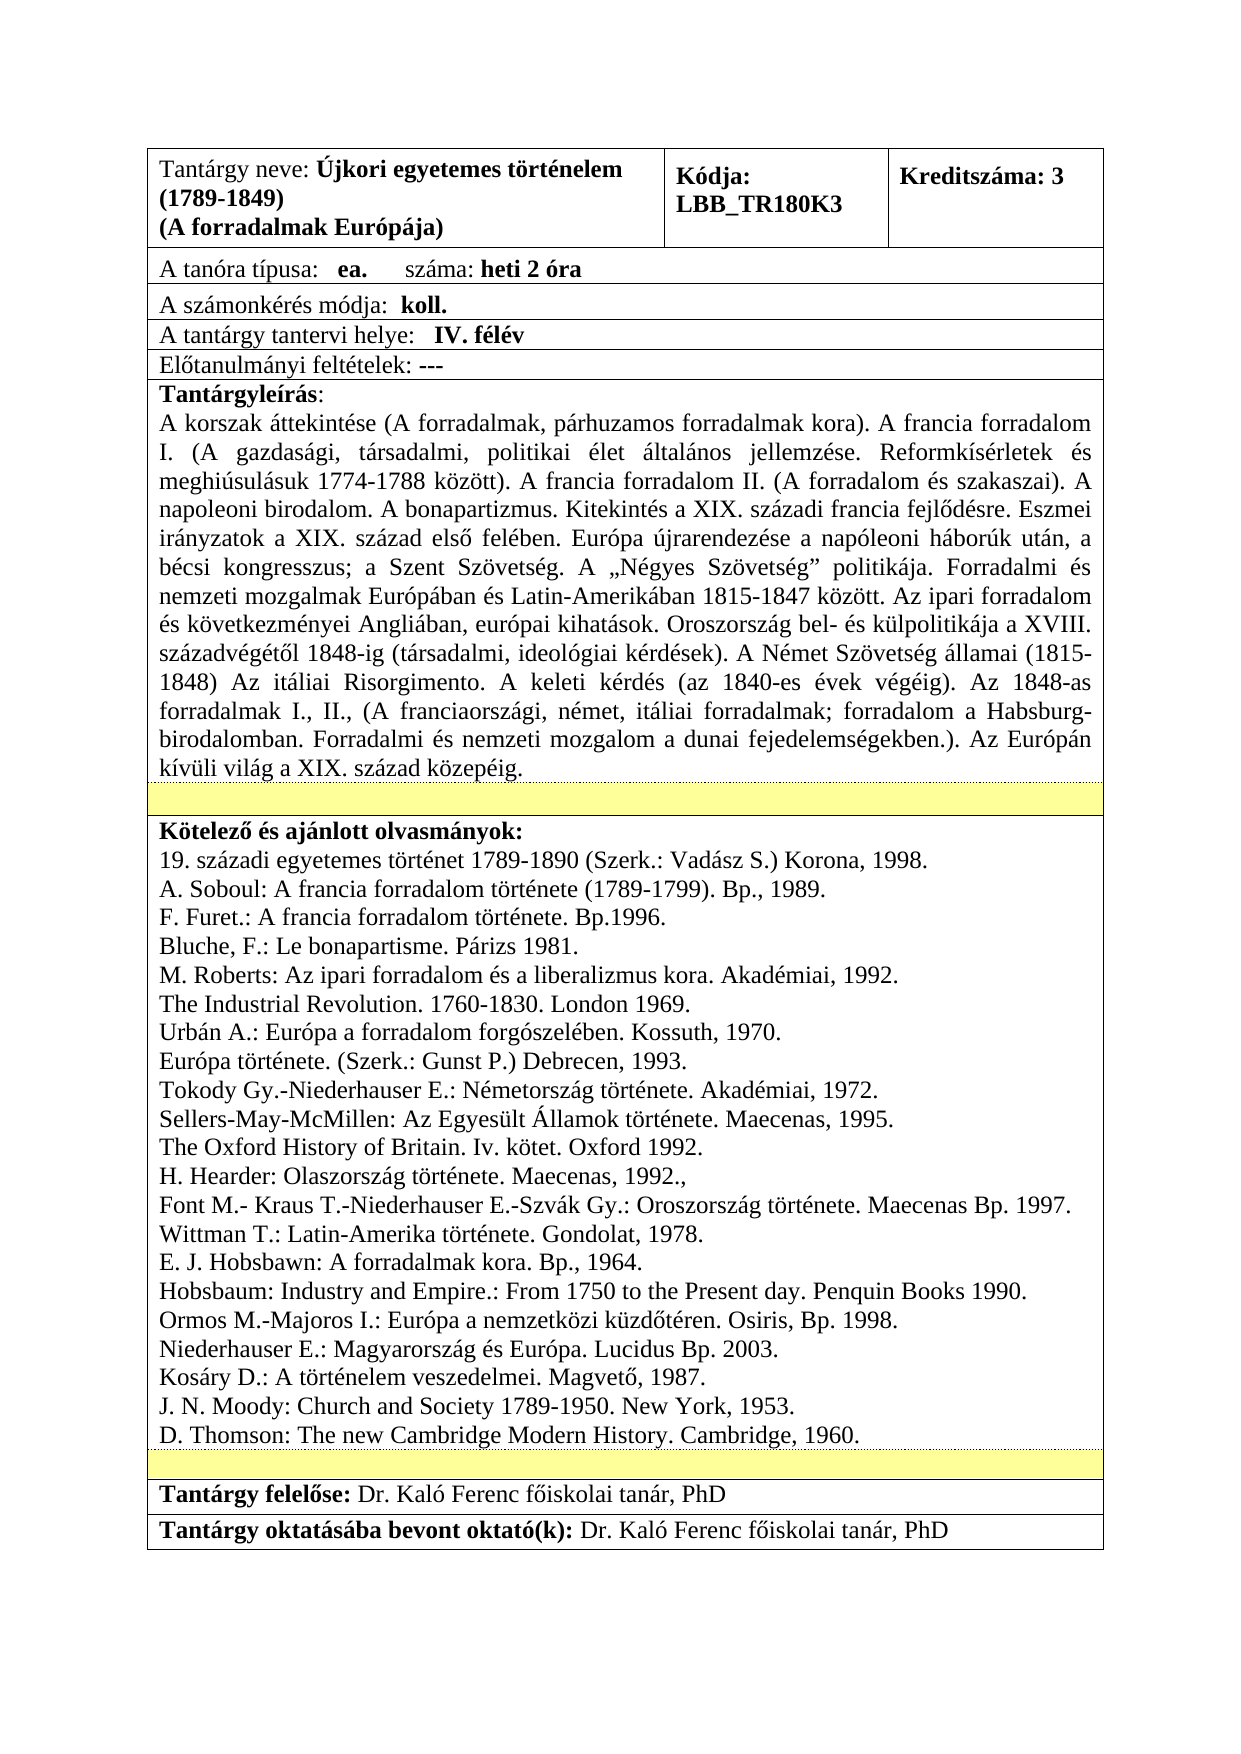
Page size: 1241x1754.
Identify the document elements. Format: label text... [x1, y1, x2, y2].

table_cell Tantárgyleírás: A korszak áttekintése (A forradalmak, párhuzamos forradalmak kora). A francia forradalom I. (A gazdasági, társadalmi, politikai élet általános jellemzése. Reformkísérletek és meghiúsulásuk 1774-1788 között). A francia forradalom II. (A forradalom és szakaszai). A napoleoni birodalom. A bonapartizmus. Kitekintés a XIX. századi francia fejlődésre. Eszmei irányzatok a XIX. század első felében. Európa újrarendezése a napóleoni háborúk után, a bécsi kongresszus; a Szent Szövetség. A „Négyes Szövetség” politikája. Forradalmi és nemzeti mozgalmak Európában és Latin-Amerikában 1815-1847 között. Az ipari forradalom és következményei Angliában, európai kihatások. Oroszország bel- és külpolitikája a XVIII. századvégétől 1848-ig (társadalmi, ideológiai kérdések). A Német Szövetség államai (1815-1848) Az itáliai Risorgimento. A keleti kérdés (az 1840-es évek végéig). Az 1848-as forradalmak I., II., (A franciaországi, német, itáliai forradalmak; forradalom a Habsburg-birodalomban. Forradalmi és nemzeti mozgalom a dunai fejedelemségekben.). Az Európán kívüli világ a XIX. század közepéig. [148, 380, 1103, 782]
table_cell A tantárgy tantervi helye: IV. félév [148, 320, 1103, 349]
table_cell [148, 1449, 1103, 1478]
table_cell Tantárgy felelőse: Dr. Kaló Ferenc főiskolai tanár, PhD [148, 1480, 1103, 1514]
table_cell Tantárgy oktatásába bevont oktató(k): Dr. Kaló Ferenc főiskolai tanár, PhD [148, 1515, 1103, 1549]
table_cell A számonkérés módja: koll. [148, 284, 1103, 319]
table_cell [148, 782, 1103, 815]
table_cell Előtanulmányi feltételek: --- [148, 350, 1103, 378]
table_cell A tanóra típusa: ea. száma: heti 2 óra [148, 248, 1103, 283]
table_header Kreditszáma: 3 [889, 149, 1103, 247]
table_cell Kötelező és ajánlott olvasmányok: 19. századi egyetemes történet 1789-1890 (Szerk.: Vadász S.) Korona, 1998. A. Soboul: A francia forradalom története (1789-1799). Bp., 1989. F. Furet.: A francia forradalom története. Bp.1996. Bluche, F.: Le bonapartisme. Párizs 1981. M. Roberts: Az ipari forradalom és a liberalizmus kora. Akadémiai, 1992. The Industrial Revolution. 1760-1830. London 1969. Urbán A.: Európa a forradalom forgószelében. Kossuth, 1970. Európa története. (Szerk.: Gunst P.) Debrecen, 1993. Tokody Gy.-Niederhauser E.: Németország története. Akadémiai, 1972. Sellers-May-McMillen: Az Egyesült Államok története. Maecenas, 1995. The Oxford History of Britain. Iv. kötet. Oxford 1992. H. Hearder: Olaszország története. Maecenas, 1992., Font M.- Kraus T.-Niederhauser E.-Szvák Gy.: Oroszország története. Maecenas Bp. 1997. Wittman T.: Latin-Amerika története. Gondolat, 1978. E. J. Hobsbawn: A forradalmak kora. Bp., 1964. Hobsbaum: Industry and Empire.: From 1750 to the Present day. Penquin Books 1990. Ormos M.-Majoros I.: Európa a nemzetközi küzdőtéren. Osiris, Bp. 1998. Niederhauser E.: Magyarország és Európa. Lucidus Bp. 2003. Kosáry D.: A történelem veszedelmei. Magvető, 1987. J. N. Moody: Church and Society 1789-1950. New York, 1953. D. Thomson: The new Cambridge Modern History. Cambridge, 1960. [148, 816, 1103, 1449]
table_header Kódja: LBB_TR180K3 [665, 149, 888, 247]
table_header Tantárgy neve: Újkori egyetemes történelem (1789-1849) (A forradalmak Európája) [148, 149, 664, 247]
